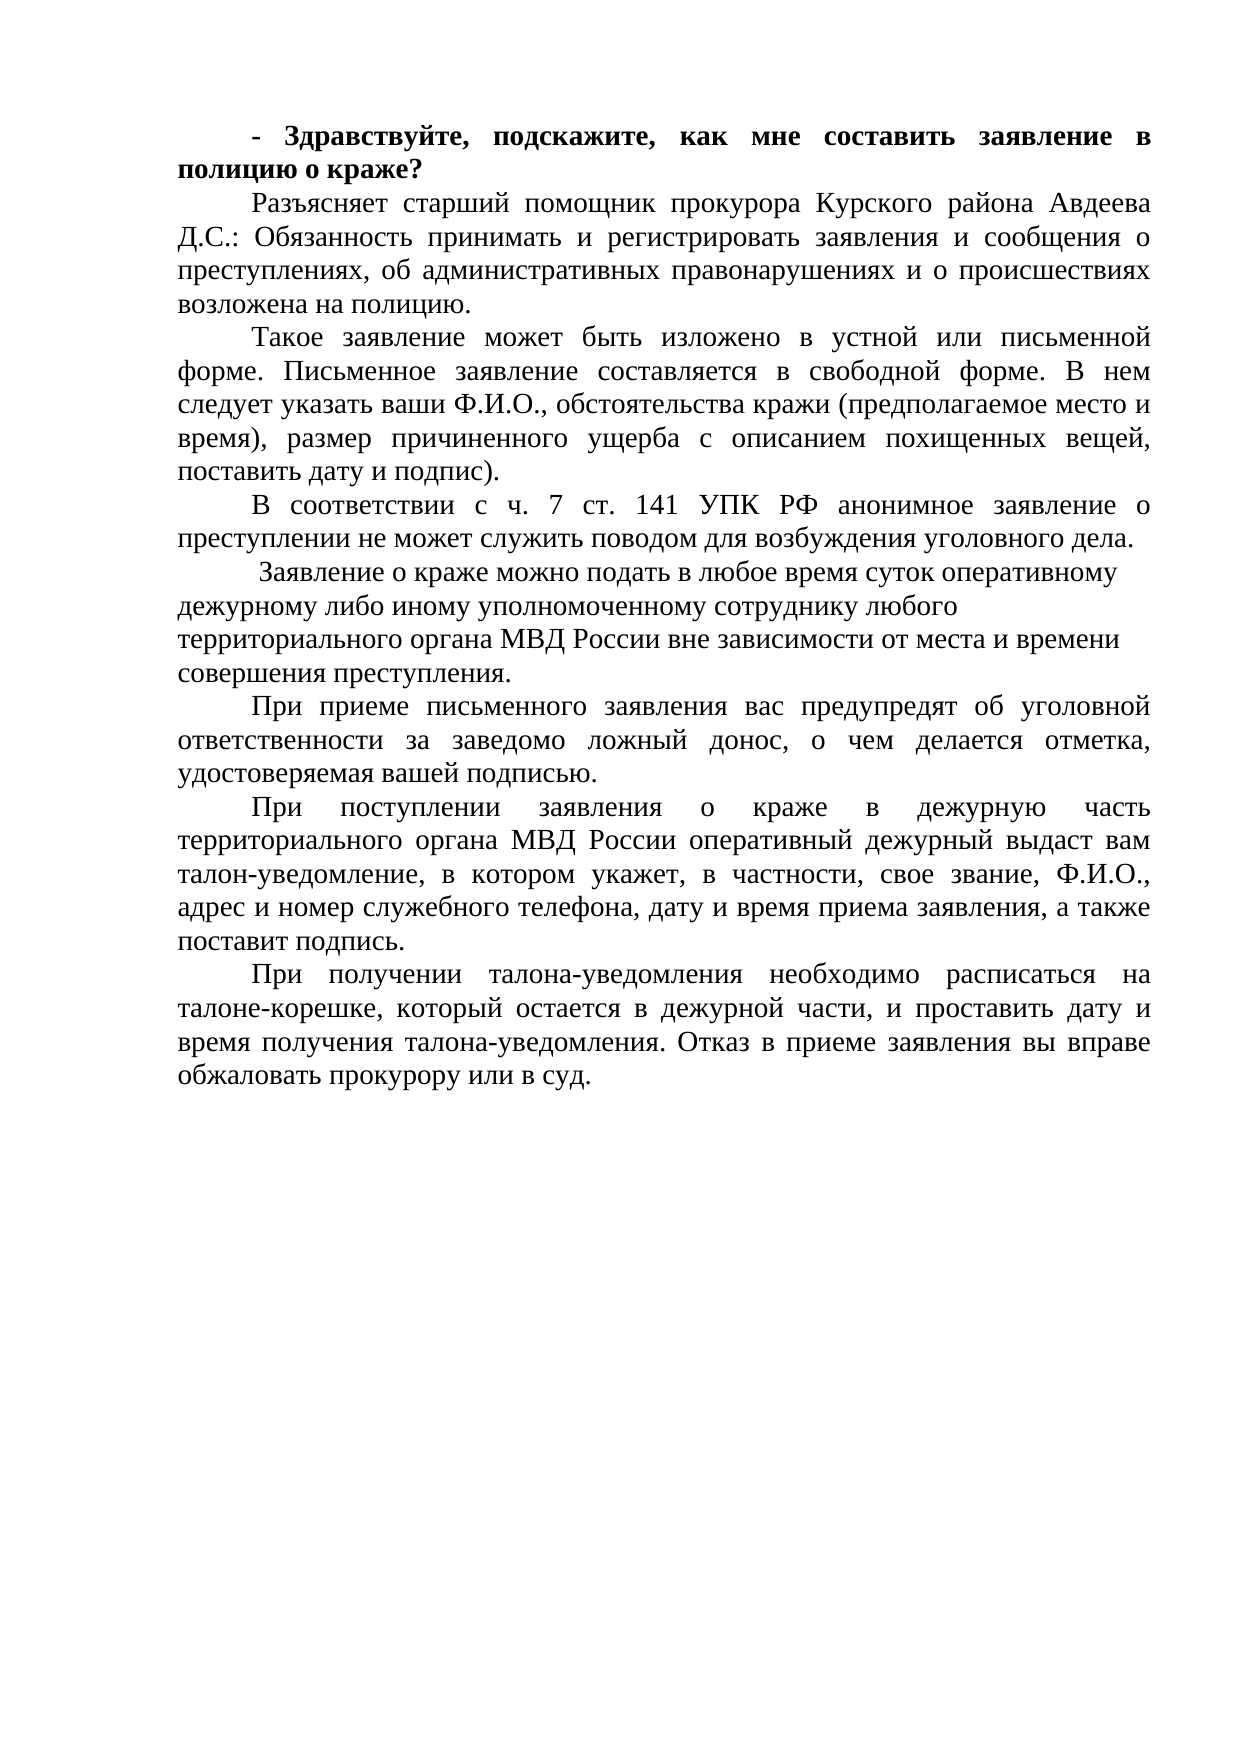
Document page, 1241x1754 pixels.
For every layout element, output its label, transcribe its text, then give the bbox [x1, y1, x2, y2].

text При получении талона-уведомления необходимо расписаться на талоне-корешке, который остается в дежурной части, и проставить дату и время получения талона-уведомления. Отказ в приеме заявления вы вправе обжаловать прокурору или в суд. [177, 957, 1152, 1091]
text При приеме письменного заявления вас предупредят об уголовной ответственности за заведомо ложный донос, о чем делается отметка, удостоверяемая вашей подписью. [177, 688, 1152, 789]
text В соответствии с ч. 7 ст. 141 УПК РФ анонимное заявление о преступлении не может служить поводом для возбуждения уголовного дела. [177, 487, 1152, 554]
text Заявление о краже можно подать в любое время суток оперативному дежурному либо иному уполномоченному сотруднику любого территориального органа МВД России вне зависимости от места и времени совершения преступления. [177, 554, 1152, 688]
text Такое заявление может быть изложено в устной или письменной форме. Письменное заявление составляется в свободной форме. В нем следует указать ваши Ф.И.О., обстоятельства кражи (предполагаемое место и время), размер причиненного ущерба с описанием похищенных вещей, поставить дату и подпис). [177, 319, 1152, 487]
text Разъясняет старший помощник прокурора Курского района Авдеева Д.С.: Обязанность принимать и регистрировать заявления и сообщения о преступлениях, об административных правонарушениях и о происшествиях возложена на полицию. [177, 185, 1152, 319]
text - Здравствуйте, подскажите, как мне составить заявление в полицию о краже? [177, 118, 1152, 185]
text При поступлении заявления о краже в дежурную часть территориального органа МВД России оперативный дежурный выдаст вам талон-уведомление, в котором укажет, в частности, свое звание, Ф.И.О., адрес и номер служебного телефона, дату и время приема заявления, а также поставит подпись. [177, 789, 1152, 957]
